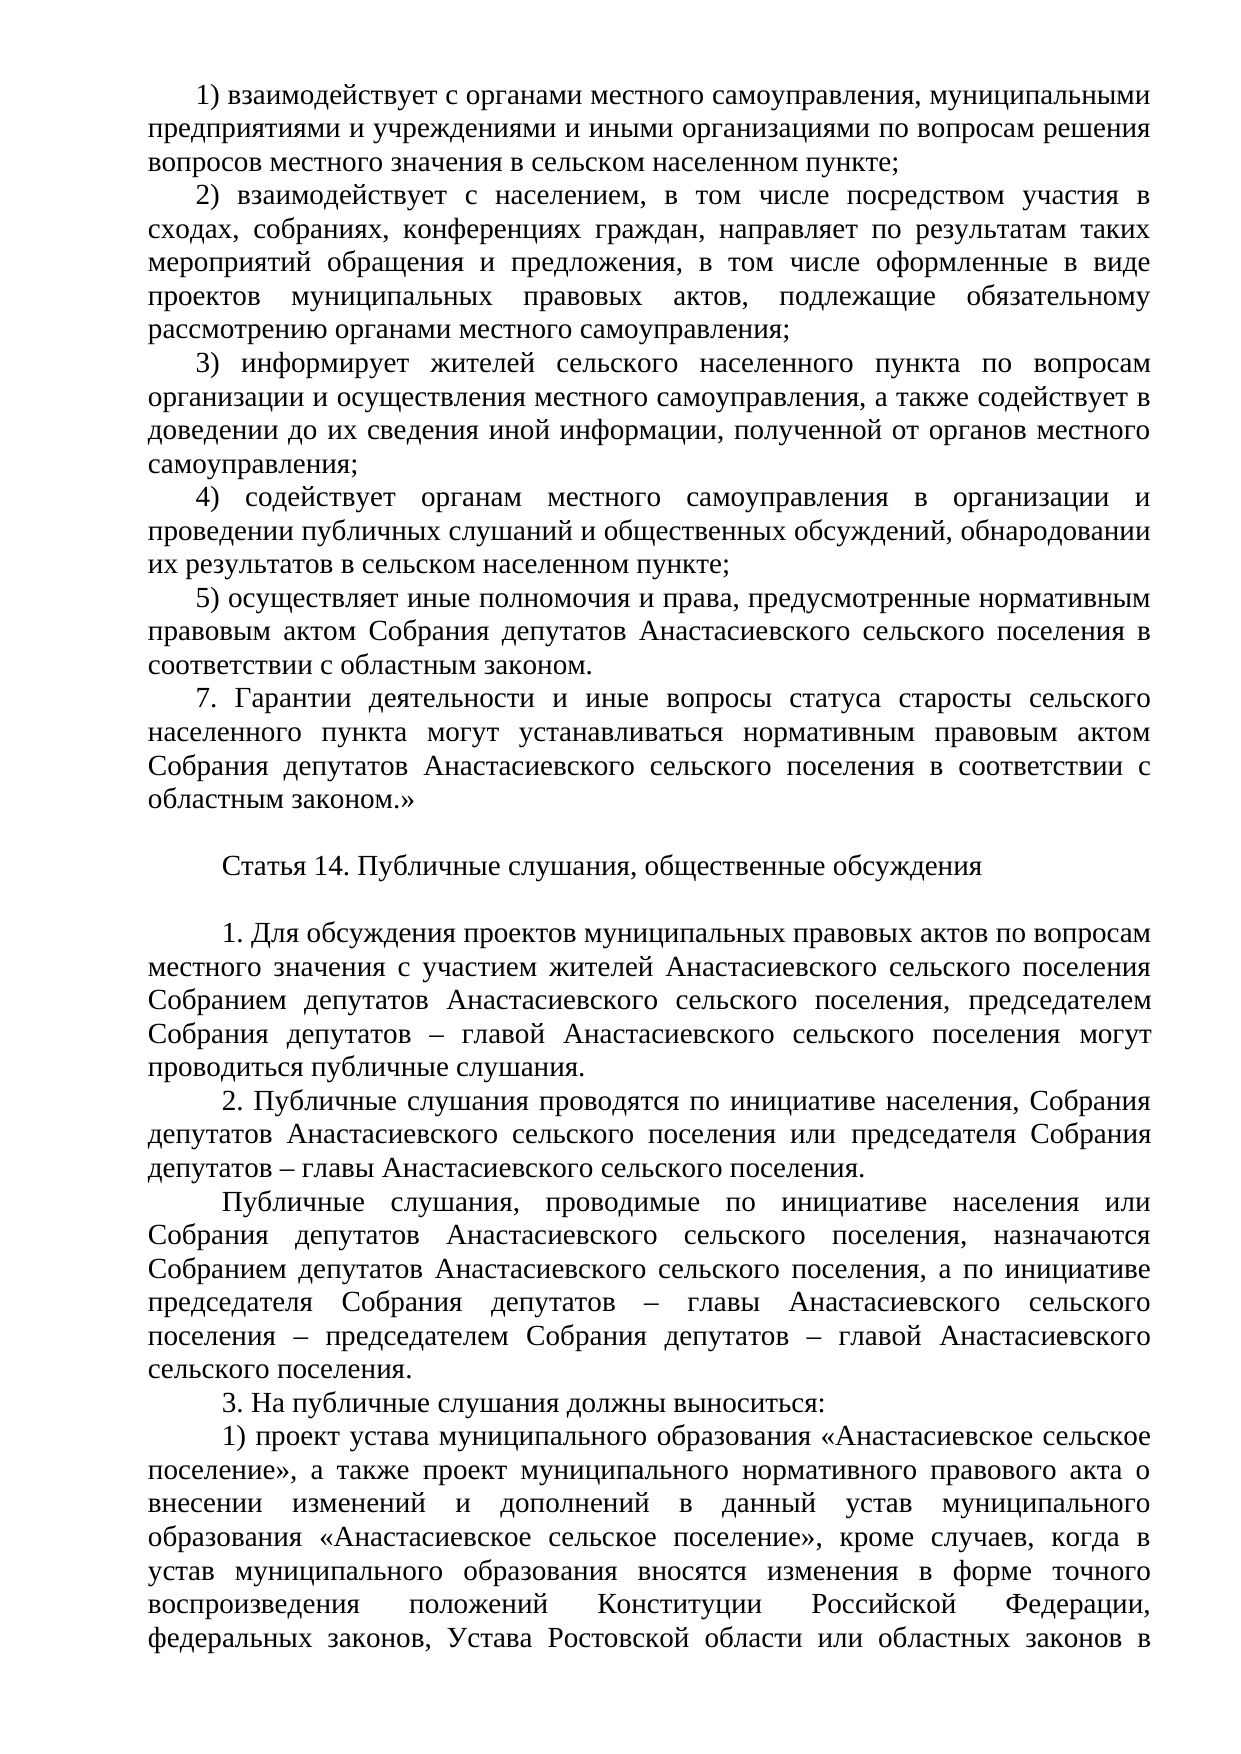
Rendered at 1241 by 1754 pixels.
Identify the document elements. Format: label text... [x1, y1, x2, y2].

text Статья 14. Публичные слушания, общественные обсуждения [148, 848, 1152, 882]
text Публичные слушания, проводимые по инициативе населения или Собрания депутатов Анастасиевского сельского поселения, назначаются Собранием депутатов Анастасиевского сельского поселения, а по инициативе председателя Собрания депутатов – главы Анастасиевского сельского поселения – председателем Собрания депутатов – главой Анастасиевского сельского поселения. [148, 1184, 1152, 1385]
text 2) взаимодействует с населением, в том числе посредством участия в сходах, собраниях, конференциях граждан, направляет по результатам таких мероприятий обращения и предложения, в том числе оформленные в виде проектов муниципальных правовых актов, подлежащие обязательному рассмотрению органами местного самоуправления; [148, 177, 1152, 345]
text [148, 1418, 1152, 1653]
text 3. На публичные слушания должны выноситься: [148, 1385, 1152, 1418]
text 4) содействует органам местного самоуправления в организации и проведении публичных слушаний и общественных обсуждений, обнародовании их результатов в сельском населенном пункте; [148, 479, 1152, 580]
text 3) информирует жителей сельского населенного пункта по вопросам организации и осуществления местного самоуправления, а также содействует в доведении до их сведения иной информации, полученной от органов местного самоуправления; [148, 345, 1152, 479]
text 1. Для обсуждения проектов муниципальных правовых актов по вопросам местного значения с участием жителей Анастасиевского сельского поселения Собранием депутатов Анастасиевского сельского поселения, председателем Собрания депутатов – главой Анастасиевского сельского поселения могут проводиться публичные слушания. [148, 915, 1152, 1083]
text 2. Публичные слушания проводятся по инициативе населения, Собрания депутатов Анастасиевского сельского поселения или председателя Собрания депутатов – главы Анастасиевского сельского поселения. [148, 1083, 1152, 1184]
text 5) осуществляет иные полномочия и права, предусмотренные нормативным правовым актом Собрания депутатов Анастасиевского сельского поселения в соответствии с областным законом. [148, 580, 1152, 681]
text 7. Гарантии деятельности и иные вопросы статуса старосты сельского населенного пункта могут устанавливаться нормативным правовым актом Собрания депутатов Анастасиевского сельского поселения в соответствии с областным законом.» [148, 681, 1152, 815]
text 1) взаимодействует с органами местного самоуправления, муниципальными предприятиями и учреждениями и иными организациями по вопросам решения вопросов местного значения в сельском населенном пункте; [148, 77, 1152, 177]
